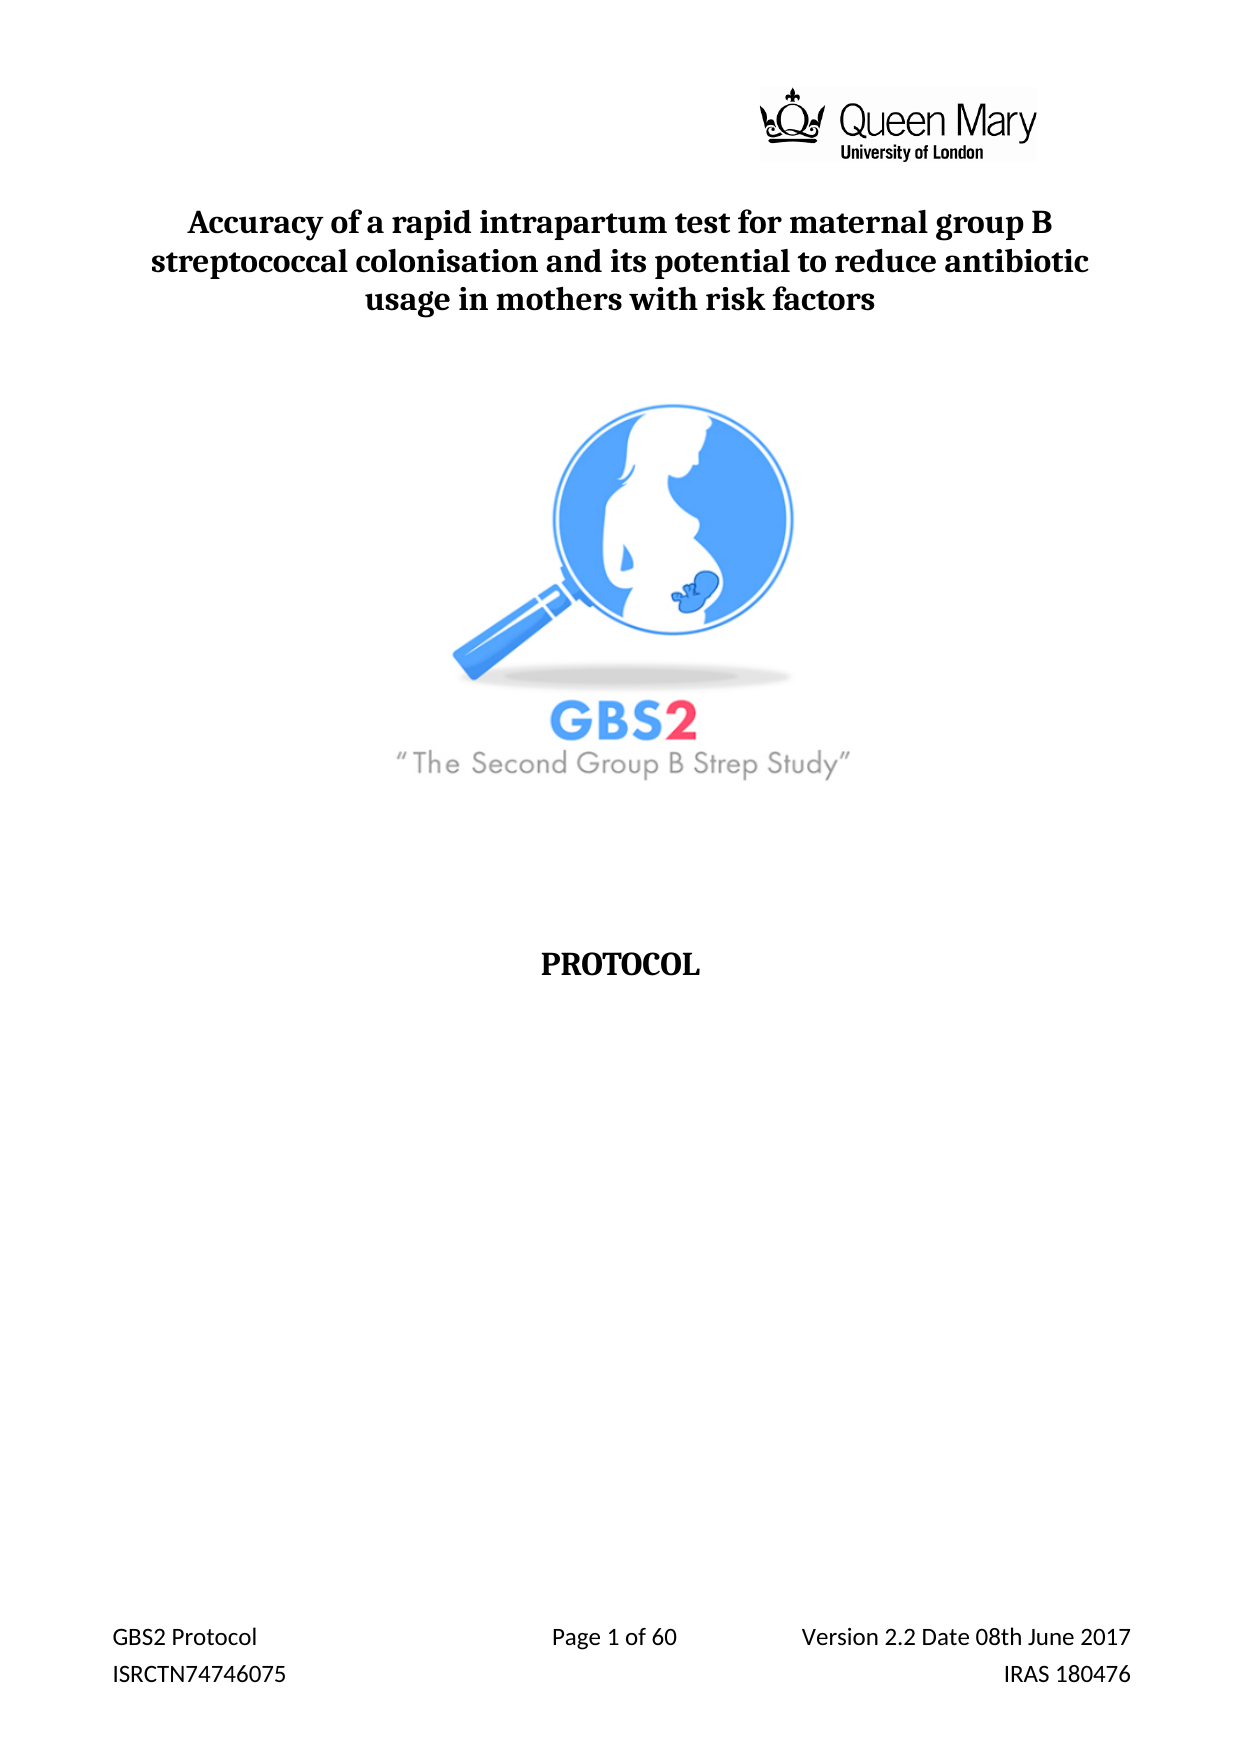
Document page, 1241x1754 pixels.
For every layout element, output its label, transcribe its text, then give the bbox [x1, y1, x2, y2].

picture [316, 380, 925, 800]
picture [759, 87, 1037, 162]
title Accuracy of a rapid intrapartum test for maternal group B streptococcal colonisation and its potential to reduce antibiotic usage in mothers with risk factors [112, 204, 1128, 319]
title PROTOCOL [112, 946, 1128, 984]
